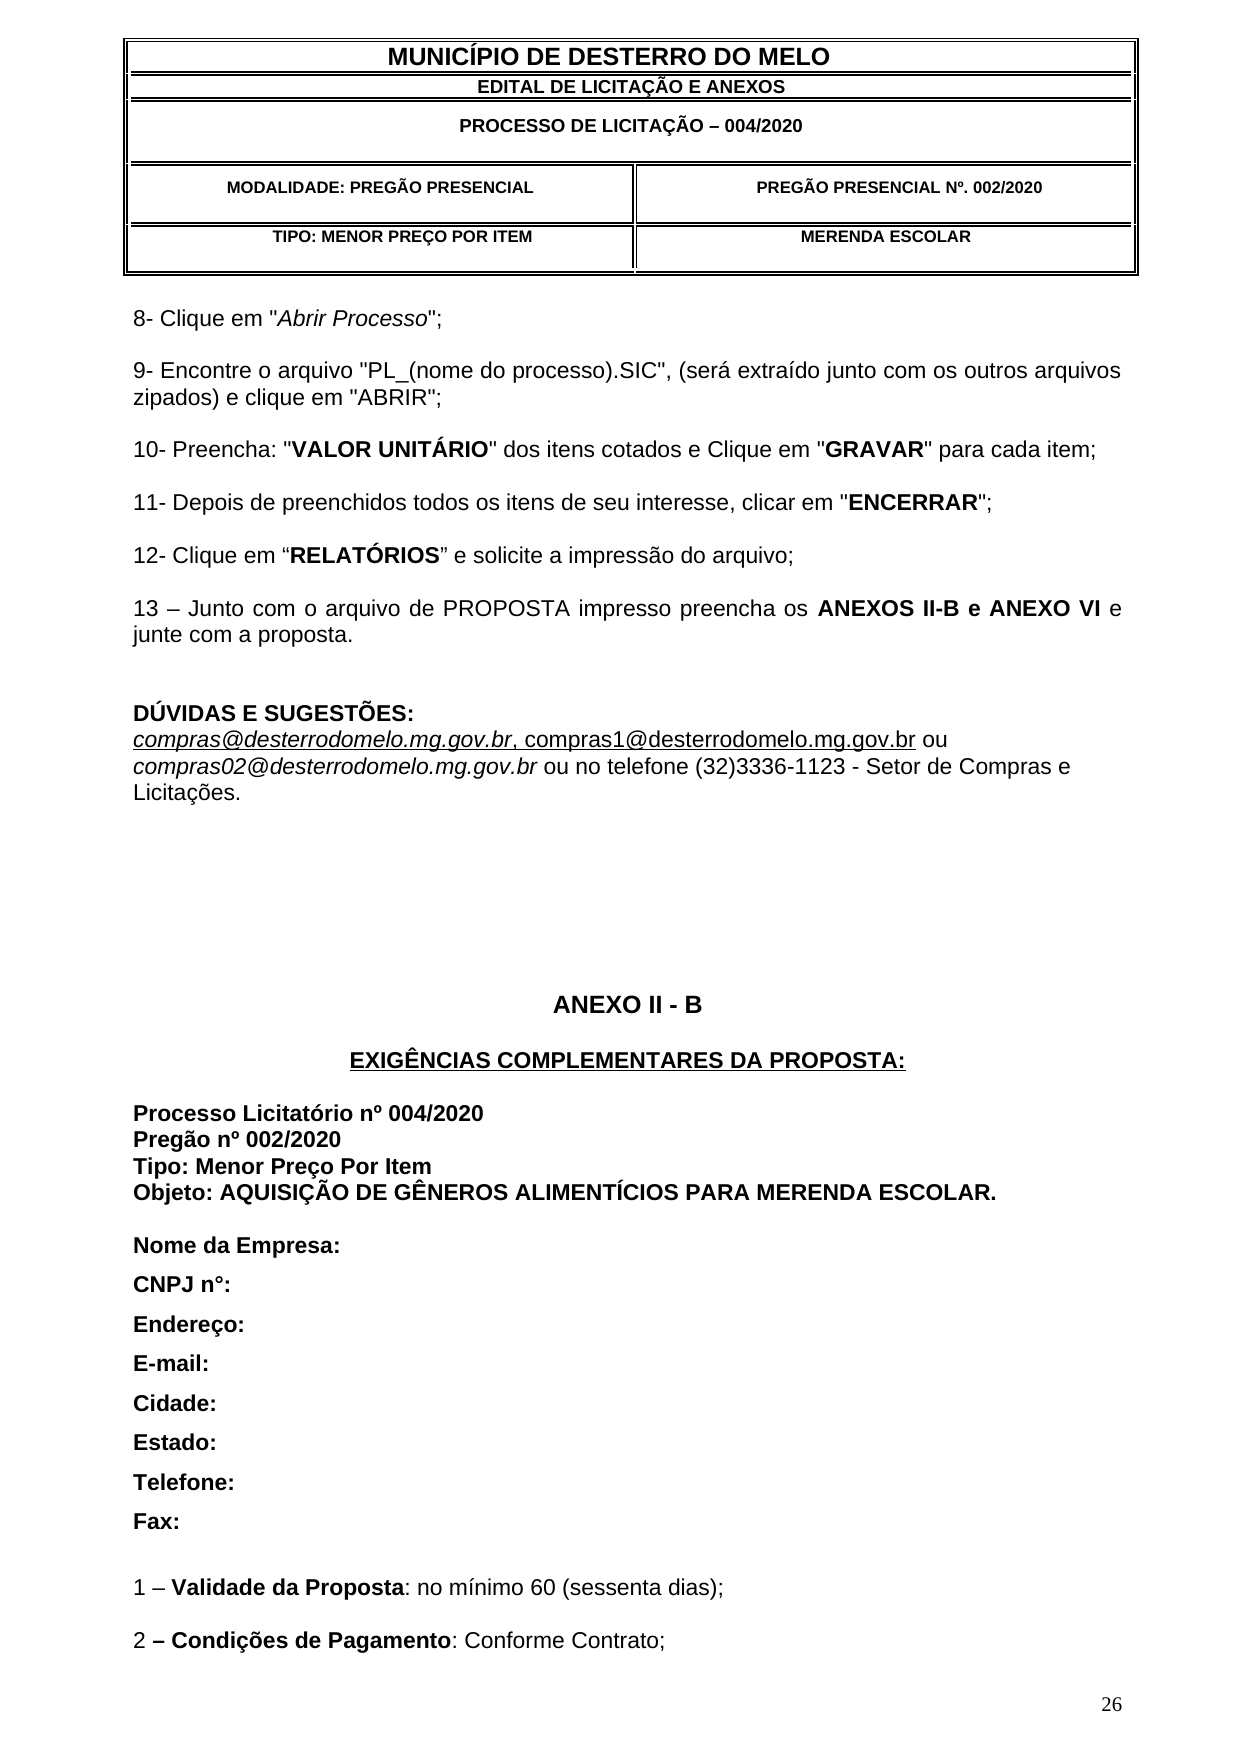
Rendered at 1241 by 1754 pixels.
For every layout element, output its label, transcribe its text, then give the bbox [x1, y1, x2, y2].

text 10- Preencha: "VALOR UNITÁRIO" dos itens cotados e Clique em "GRAVAR" para cada item; [133, 436, 1122, 463]
text DÚVIDAS E SUGESTÕES: [133, 700, 1122, 726]
text 12- Clique em “RELATÓRIOS” e solicite a impressão do arquivo; [133, 542, 1122, 568]
text ANEXO II - B [133, 990, 1122, 1018]
text E-mail: [133, 1350, 1122, 1377]
text Endereço: [133, 1311, 1122, 1337]
text 13 – Junto com o arquivo de PROPOSTA impresso preencha os ANEXOS II-B e ANEXO VI e junte com a proposta. [133, 594, 1122, 647]
text 11- Depois de preenchidos todos os itens de seu interesse, clicar em "ENCERRAR"; [133, 489, 1122, 515]
text Telefone: [133, 1469, 1122, 1495]
text CNPJ n°: [133, 1271, 1122, 1298]
text EXIGÊNCIAS COMPLEMENTARES DA PROPOSTA: [133, 1047, 1122, 1074]
text Objeto: AQUISIÇÃO DE GÊNEROS ALIMENTÍCIOS PARA MERENDA ESCOLAR. [133, 1179, 1122, 1205]
text 2 – Condições de Pagamento: Conforme Contrato; [133, 1627, 1122, 1653]
text Cidade: [133, 1390, 1122, 1416]
text Tipo: Menor Preço Por Item [133, 1153, 1122, 1179]
text 8- Clique em "Abrir Processo"; [133, 304, 1122, 331]
text Nome da Empresa: [133, 1232, 1122, 1258]
text Processo Licitatório nº 004/2020 [133, 1100, 1122, 1126]
text compras@desterrodomelo.mg.gov.br, compras1@desterrodomelo.mg.gov.br ou compras02@desterrodomelo.mg.gov.br ou no telefone (32)3336-1123 - Setor de Compras e Licitações. [133, 726, 1122, 805]
text 9- Encontre o arquivo "PL_(nome do processo).SIC", (será extraído junto com os outros arquivos zipados) e clique em "ABRIR"; [133, 357, 1122, 410]
text Fax: [133, 1508, 1122, 1534]
text Pregão nº 002/2020 [133, 1126, 1122, 1153]
text 1 – Validade da Proposta: no mínimo 60 (sessenta dias); [133, 1574, 1122, 1600]
text Estado: [133, 1429, 1122, 1456]
